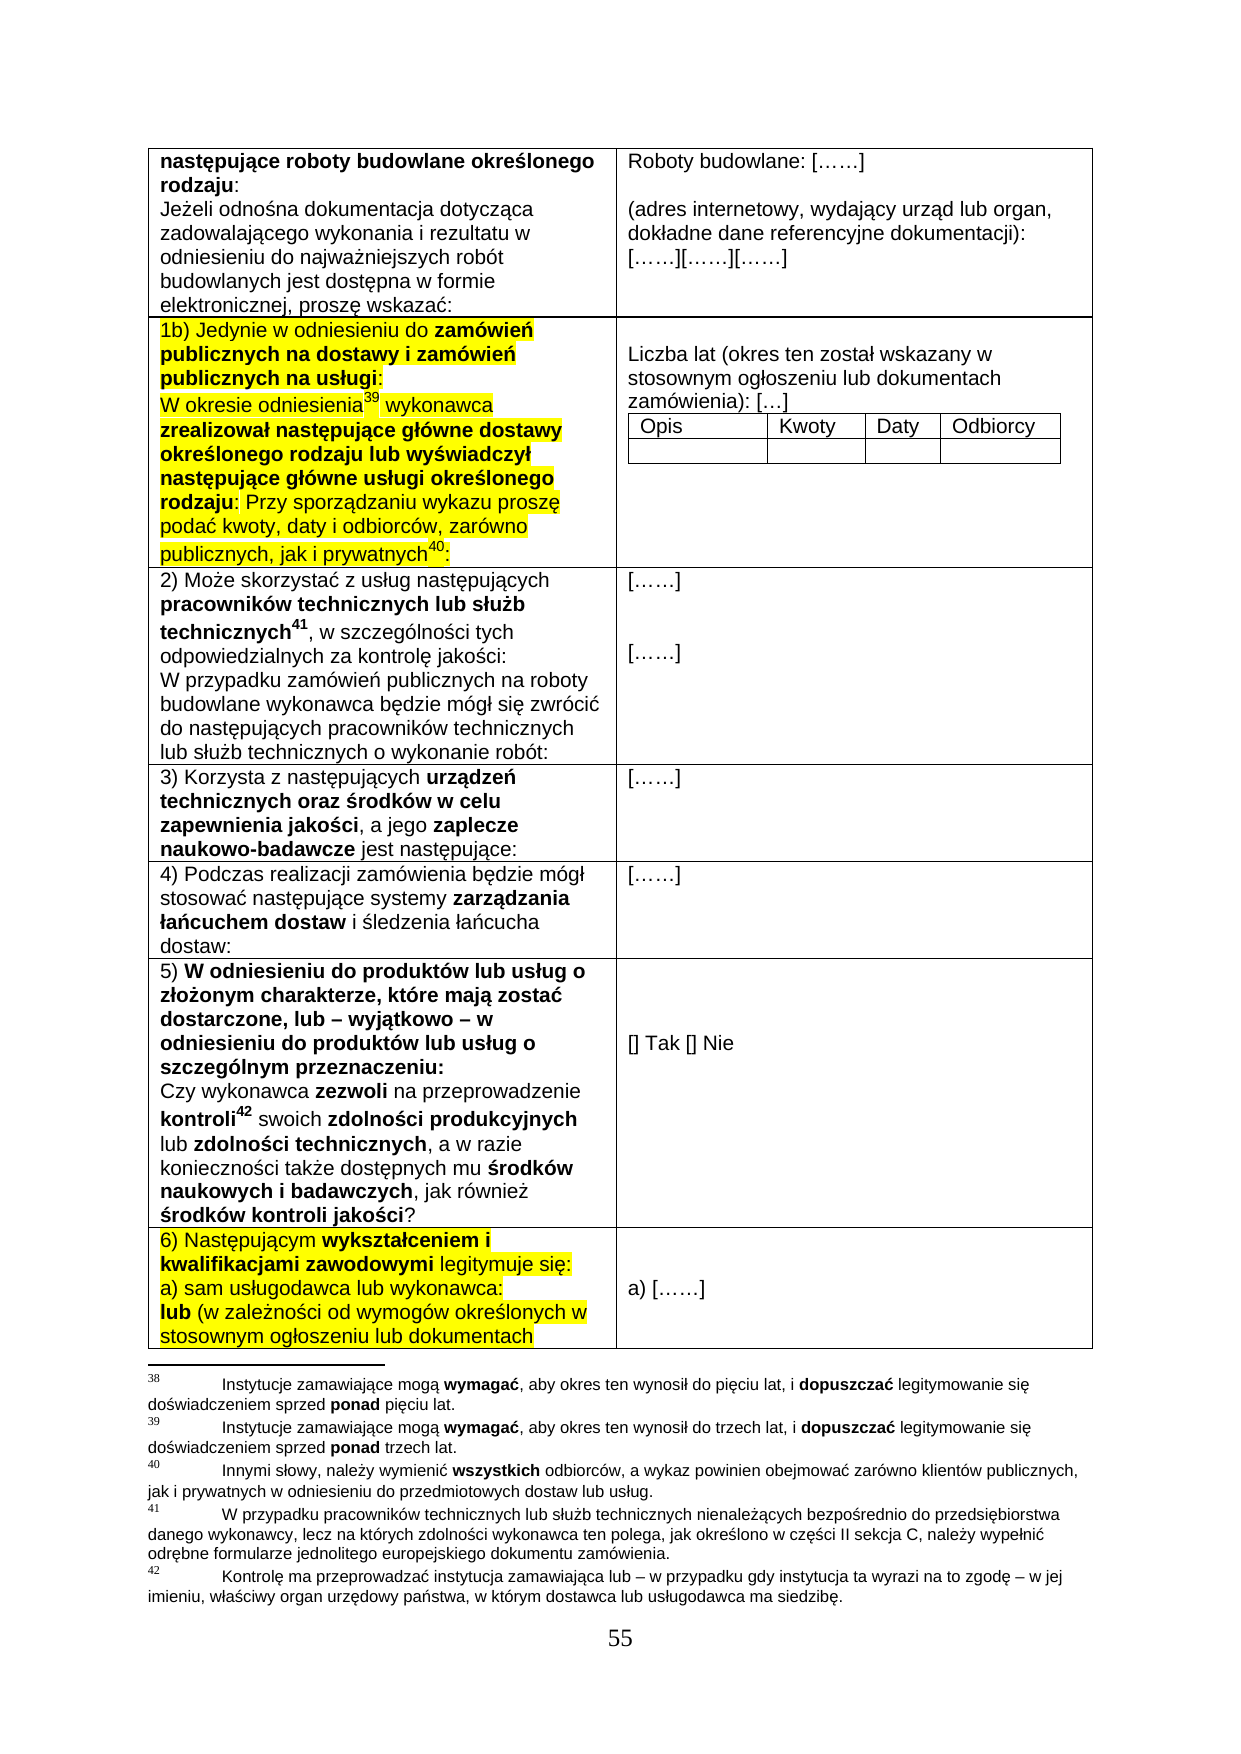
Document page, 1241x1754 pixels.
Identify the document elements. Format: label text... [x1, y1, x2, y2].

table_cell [149, 149, 616, 316]
table_cell 5) W odniesieniu do produktów lub usług o złożonym charakterze, które mają zostać dostarczone, lub – wyjątkowo – w odniesieniu do produktów lub usług o szczególnym przeznaczeniu: Czy wykonawca zezwoli na przeprowadzenie kontroli swoich zdolności produkcyjnych lub zdolności technicznych, a w razie konieczności także dostępnych mu środków naukowych i badawczych, jak również środków kontroli jakości? [149, 959, 616, 1227]
table_cell Liczba lat (okres ten został wskazany w stosownym ogłoszeniu lub dokumentach zamówienia): […] [617, 318, 1092, 567]
table_cell [……] [617, 765, 1092, 861]
table_cell 4) Podczas realizacji zamówienia będzie mógł stosować następujące systemy zarządzania łańcuchem dostaw i śledzenia łańcucha dostaw: [149, 862, 616, 958]
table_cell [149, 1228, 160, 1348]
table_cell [617, 149, 1092, 316]
table_cell 2) Może skorzystać z usług następujących pracowników technicznych lub służb technicznych, w szczególności tych odpowiedzialnych za kontrolę jakości: W przypadku zamówień publicznych na roboty budowlane wykonawca będzie mógł się zwrócić do następujących pracowników technicznych lub służb technicznych o wykonanie robót: [149, 568, 616, 764]
table_cell 3) Korzysta z następujących urządzeń technicznych oraz środków w celu zapewnienia jakości, a jego zaplecze naukowo-badawcze jest następujące: [149, 765, 616, 861]
table_cell a) [……] b) [……] [617, 1228, 1092, 1348]
table_cell 1b) Jedynie w odniesieniu do zamówień publicznych na dostawy i zamówień publicznych na usługi: W okresie odniesienia wykonawca zrealizował następujące główne dostawy określonego rodzaju lub wyświadczył następujące główne usługi określonego rodzaju: Przy sporządzaniu wykazu proszę podać kwoty, daty i odbiorców, zarówno publicznych, jak i prywatnych: [379, 318, 616, 567]
table_cell 1b) Jedynie w odniesieniu do zamówień publicznych na dostawy i zamówień publicznych na usługi: W okresie odniesienia wykonawca zrealizował następujące główne dostawy określonego rodzaju lub wyświadczył następujące główne usługi określonego rodzaju: Przy sporządzaniu wykazu proszę podać kwoty, daty i odbiorców, zarówno publicznych, jak i prywatnych: [149, 318, 428, 567]
table_cell [……] [617, 862, 1092, 958]
table_cell [……] [……] [617, 568, 1092, 764]
table_cell [] Tak [] Nie [617, 959, 1092, 1227]
